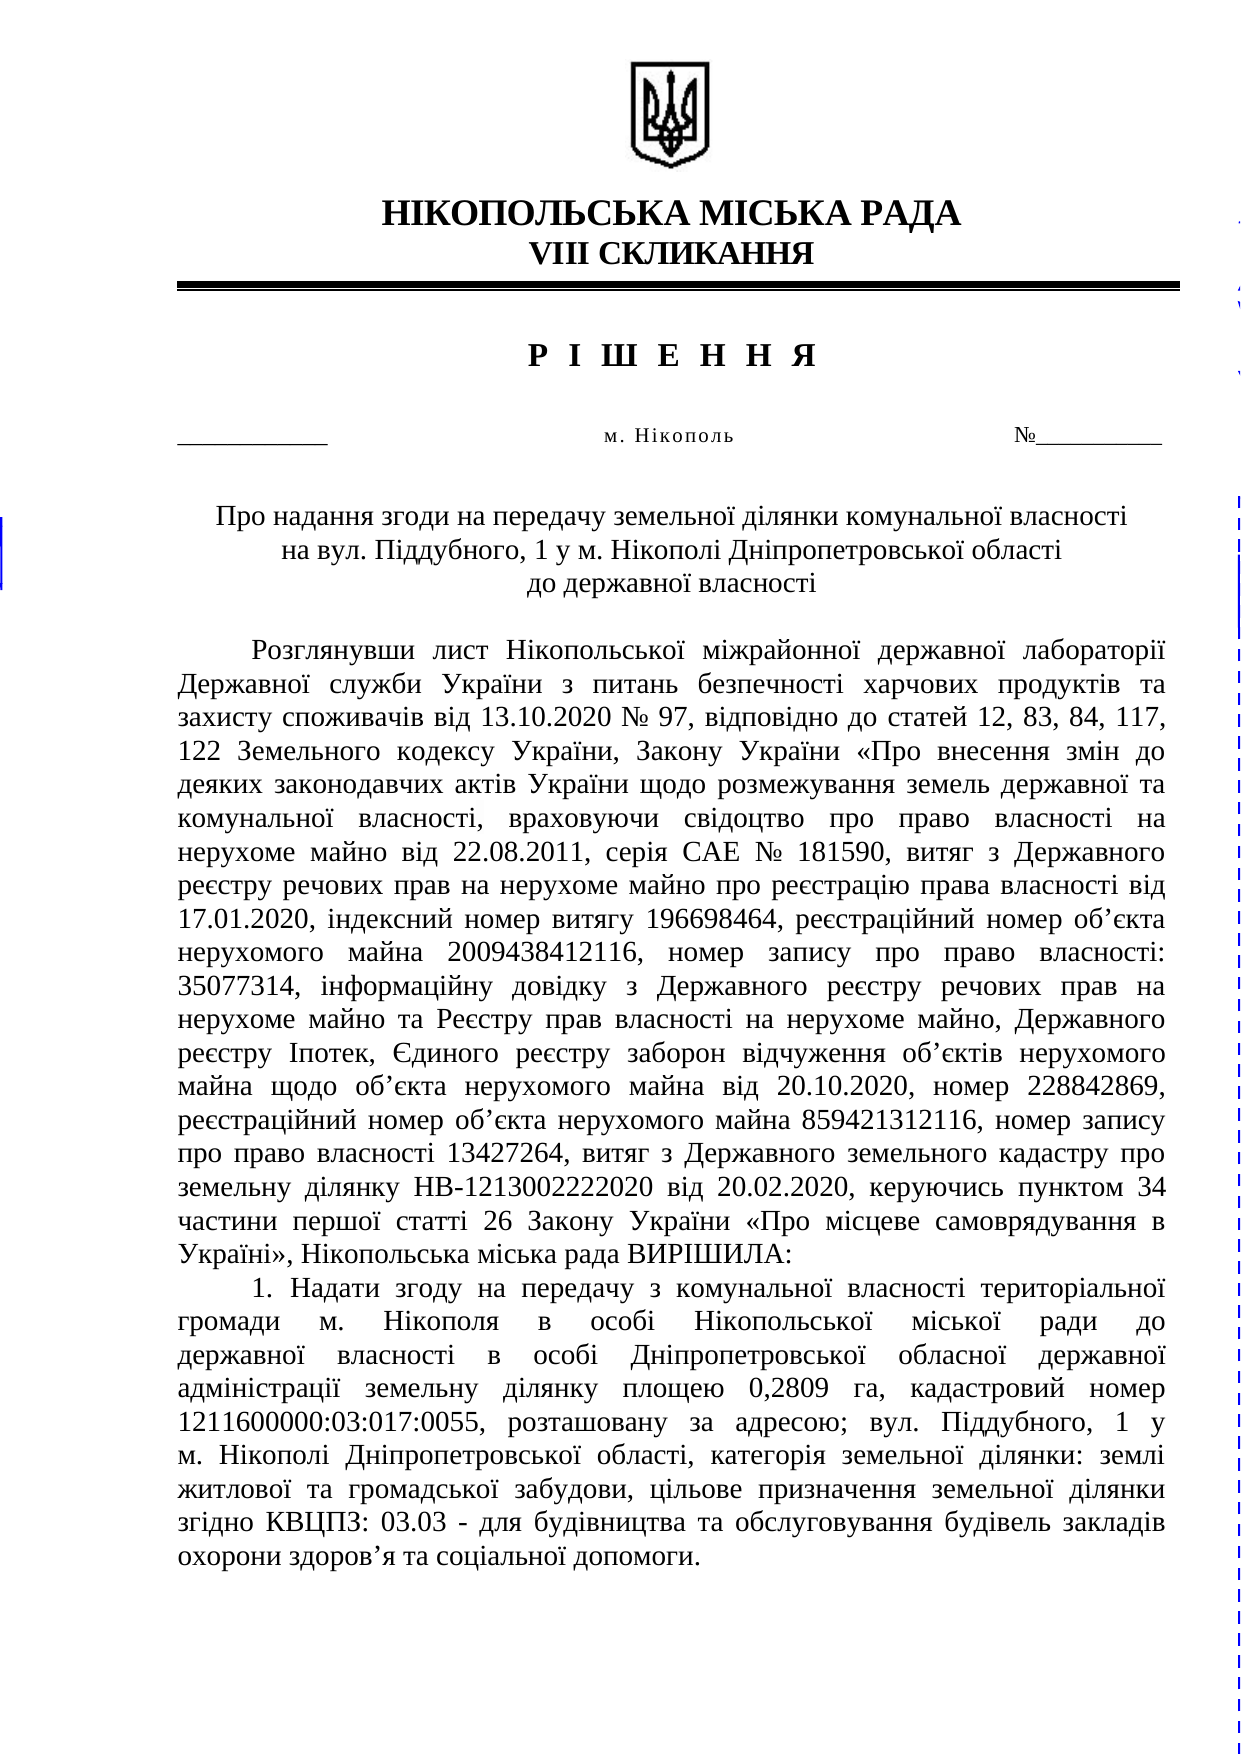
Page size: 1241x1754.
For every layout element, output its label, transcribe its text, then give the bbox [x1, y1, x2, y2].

subtitle Р І Ш Е Н Н Я [177, 336, 1166, 374]
text ____________ м. Нікополь №___________ [177, 419, 1166, 448]
title VIІІ СКЛИКАННЯ [177, 233, 1166, 272]
picture [625, 59, 719, 172]
text Про надання згоди на передачу земельної ділянки комунальної власності на вул. Піддубного, 1 у м. Нікополі Дніпропетровської області до державної власності [177, 498, 1166, 599]
title НІКОПОЛЬСЬКА МІСЬКА РАДА [177, 190, 1166, 233]
text Розглянувши лист Нікопольської міжрайонної державної лабораторії Державної служби України з питань безпечності харчових продуктів та захисту споживачів від 13.10.2020 № 97, відповідно до статей 12, 83, 84, 117, 122 Земельного кодексу України, Закону України «Про внесення змін до деяких законодавчих актів України щодо розмежування земель державної та комунальної власності, враховуючи свідоцтво про право власності на нерухоме майно від 22.08.2011, серія САЕ № 181590, витяг з Державного реєстру речових прав на нерухоме майно про реєстрацію права власності від 17.01.2020, індексний номер витягу 196698464, реєстраційний номер об’єкта нерухомого майна 2009438412116, номер запису про право власності: 35077314, інформаційну довідку з Державного реєстру речових прав на нерухоме майно та Реєстру прав власності на нерухоме майно, Державного реєстру Іпотек, Єдиного реєстру заборон відчуження об’єктів нерухомого майна щодо об’єкта нерухомого майна від 20.10.2020, номер 228842869, реєстраційний номер об’єкта нерухомого майна 859421312116, номер запису про право власності 13427264, витяг з Державного земельного кадастру про земельну ділянку НВ-1213002222020 від 20.02.2020, керуючись пунктом 34 частини першої статті 26 Закону України «Про місцеве самоврядування в Україні», Нікопольська міська рада ВИРІШИЛА: [177, 632, 1166, 1270]
text 1. Надати згоду на передачу з комунальної власності територіальної громади м. Нікополя в особі Нікопольської міської ради до державної власності в особі Дніпропетровської обласної державної адміністрації земельну ділянку площею 0,2809 га, кадастровий номер 1211600000:03:017:0055, розташовану за адресою; вул. Піддубного, 1 у м. Нікополі Дніпропетровської області, категорія земельної ділянки: землі житлової та громадської забудови, цільове призначення земельної ділянки згідно КВЦПЗ: 03.03 - для будівництва та обслуговування будівель закладів охорони здоров’я та соціальної допомоги. [177, 1270, 1166, 1572]
